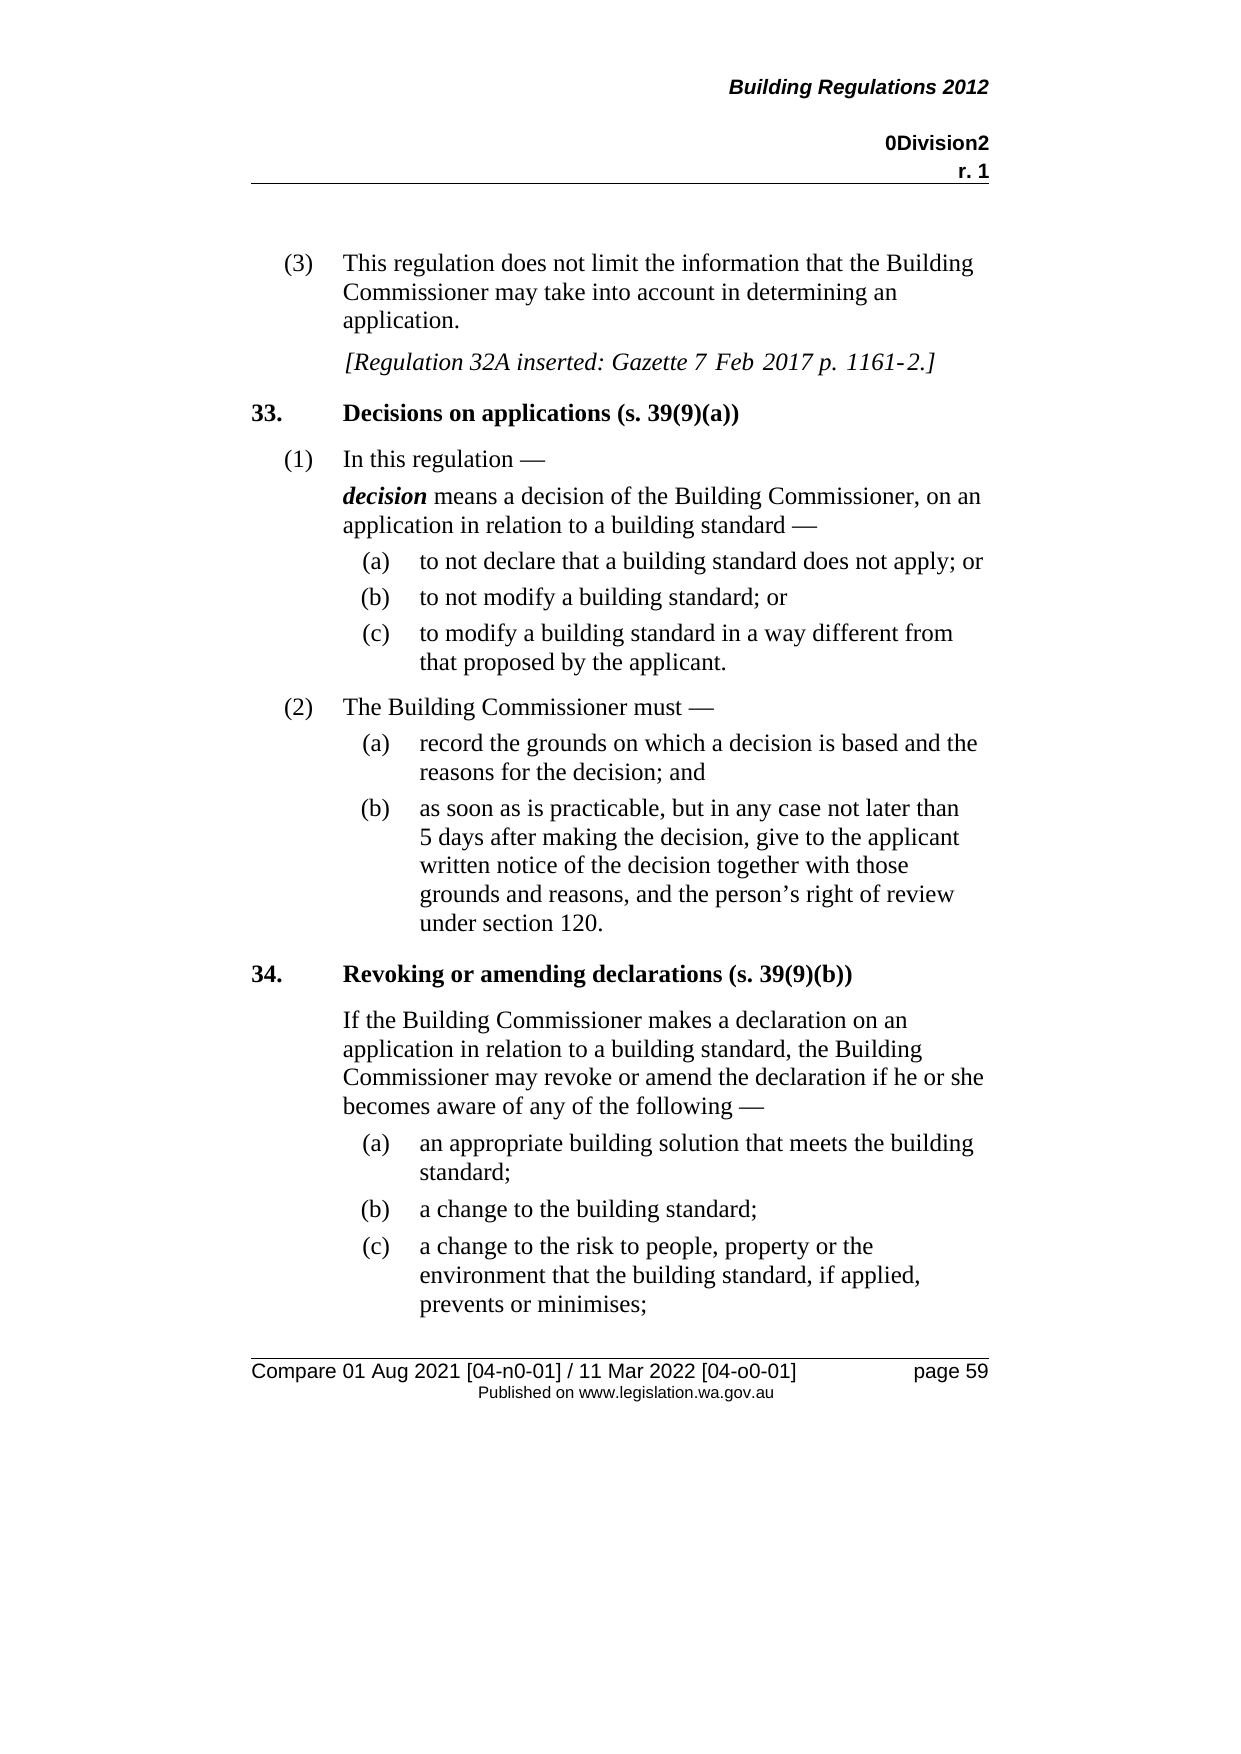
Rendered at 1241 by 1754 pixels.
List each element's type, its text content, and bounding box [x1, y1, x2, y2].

subtitle 33. Decisions on applications (s. 39(9)(a)) [251, 398, 989, 427]
text (a) an appropriate building solution that meets the building standard; [251, 1128, 989, 1186]
text (c) a change to the risk to people, property or the environment that the building standard, if applied, prevents or minimises; [251, 1231, 989, 1317]
text (a) to not declare that a building standard does not apply; or [251, 546, 989, 574]
text (a) record the grounds on which a decision is based and the reasons for the decision; and [251, 728, 989, 786]
text (b) as soon as is practicable, but in any case not later than 5 days after making the decision, give to the applicant written notice of the decision together with those grounds and reasons, and the person’s right of review under section 120. [251, 793, 989, 937]
text (2) The Building Commissioner must — [251, 692, 989, 721]
text (c) to modify a building standard in a way different from that proposed by the applicant. [251, 618, 989, 675]
text (3) This regulation does not limit the information that the Building Commissioner may take into account in determining an application. [251, 248, 989, 334]
text (1) In this regulation — [251, 444, 989, 473]
text (b) a change to the building standard; [251, 1194, 989, 1223]
text [Regulation 32A inserted: Gazette 7 Feb 2017 p. 1161-2.] [251, 347, 989, 376]
subtitle 34. Revoking or amending declarations (s. 39(9)(b)) [251, 959, 989, 988]
text If the Building Commissioner makes a declaration on an application in relation to a building standard, the Building Commissioner may revoke or amend the declaration if he or she becomes aware of any of the following — [251, 1005, 989, 1120]
text decision means a decision of the Building Commissioner, on an application in relation to a building standard — [251, 481, 989, 538]
text (b) to not modify a building standard; or [251, 582, 989, 611]
